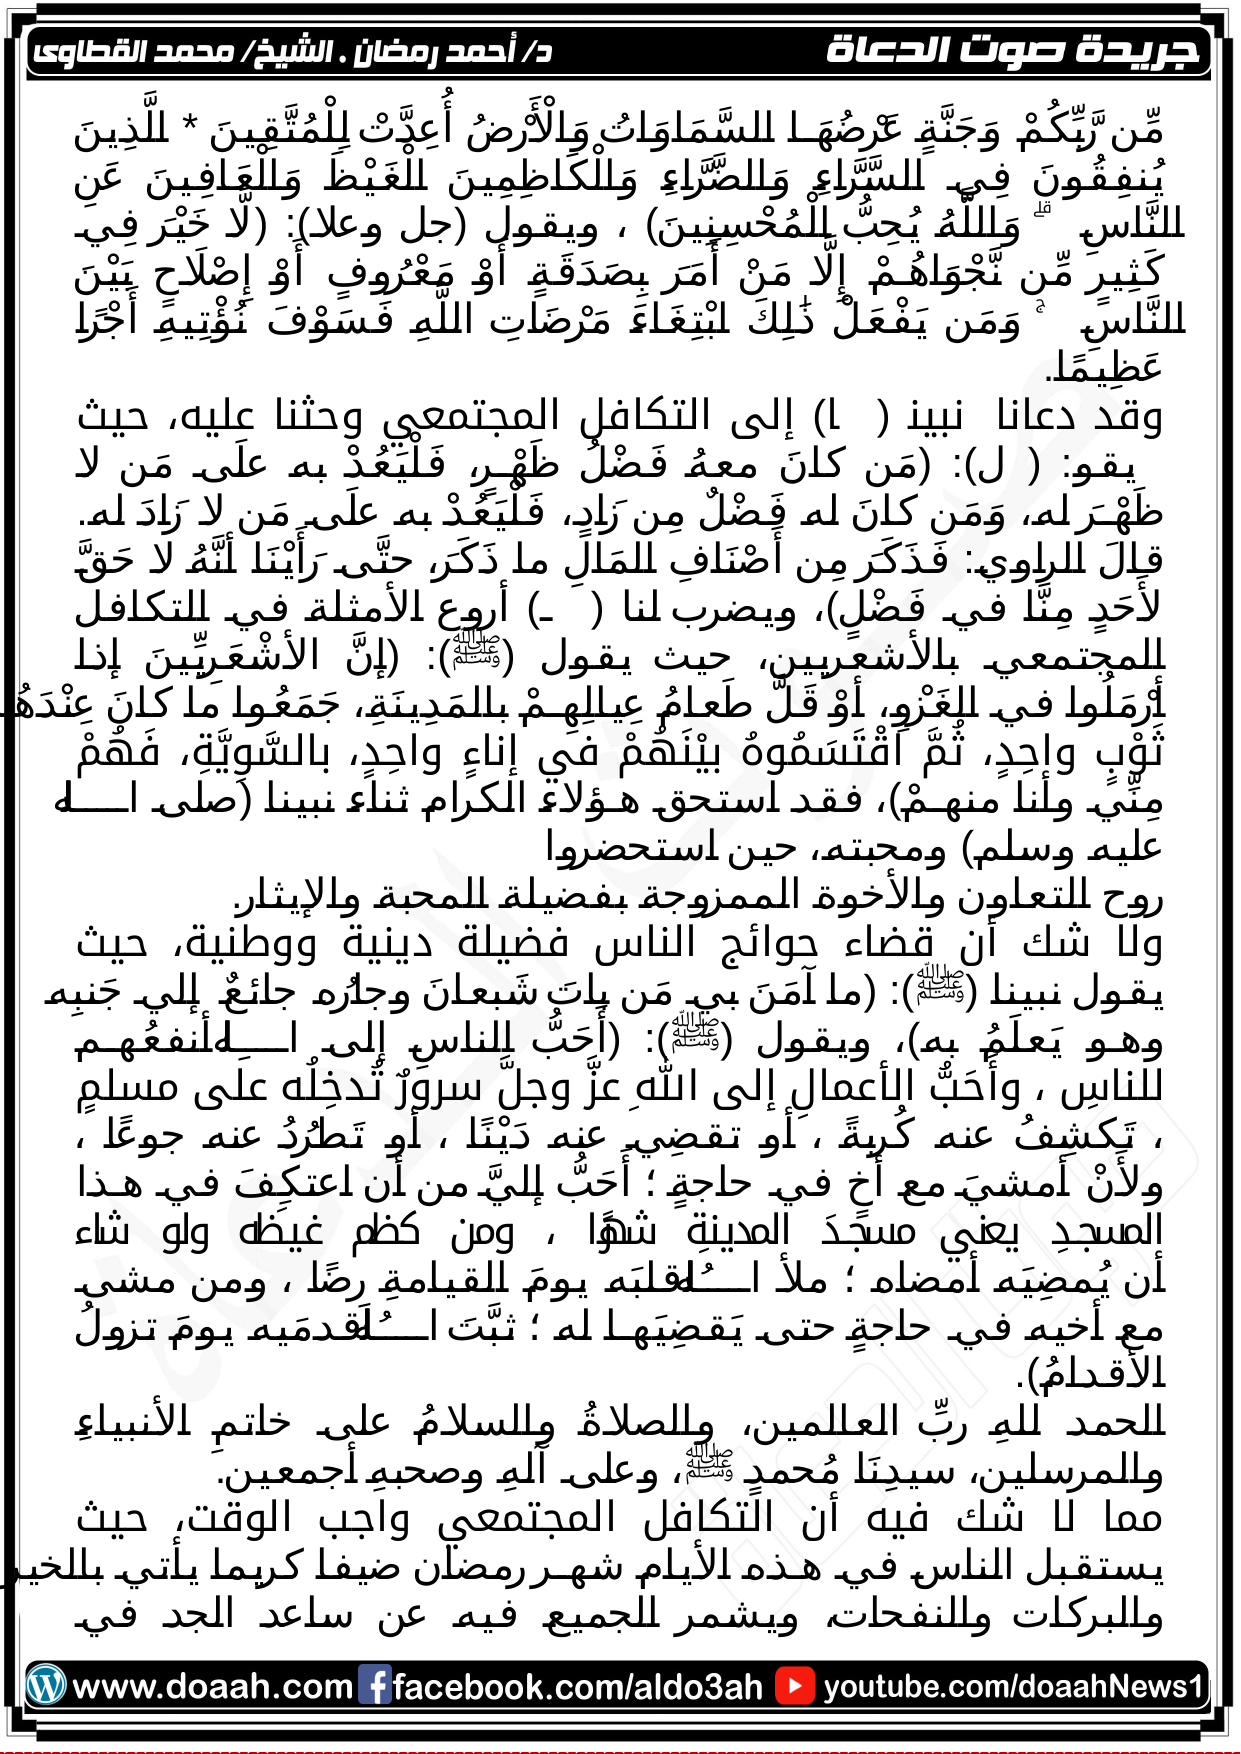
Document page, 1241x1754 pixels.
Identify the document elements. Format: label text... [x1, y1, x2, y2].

text ولا شك أن قضاء حوائج الناس فضيلة دينية ووطنية، حيث يقول نبينا (ﷺ): (ما آمَنَ بي مَن باتَ شَبعانَ وجارُه جائعٌ إلي جَنبِه وهو يَعلَمُ به)، ويقول (ﷺ): (أَحَبُّ الناسِ إلى اللهِ أنفعُهم للناسِ ، وأَحَبُّ الأعمالِ إلى اللهِ عزَّ وجلَّ سرورٌ تُدخِلُه على مسلمٍ ، تَكشِفُ عنه كُربةً ، أو تقضِي عنه دَيْنًا ، أو تَطرُدُ عنه جوعًا ، ولأَنْ أمشيَ مع أخٍ في حاجةٍ ؛ أَحَبُّ إليَّ من أن اعتكِفَ في هذا المسجدِ يعني مسجدَ المدينةِ شهرًا ، ومن كظم غيظَه ولو شاء أن يُمضِيَه أمضاه ؛ ملأ اللهُ قلبَه يومَ القيامةِ رِضًا ، ومن مشى مع أخيه في حاجةٍ حتى يَقضِيَها له ؛ ثبَّتَ اللهُ قدمَيه يومَ تزولُ الأقدامُ). [75, 918, 1165, 1397]
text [75, 103, 1165, 391]
picture [0, 0, 1241, 1752]
text روح التعاون والأخوة الممزوجة بفضيلة المحبة والإيثار. [75, 870, 1165, 918]
picture [58, 801, 65, 807]
text وقد دعانا نبينا (ﷺ) إلى التكافل المجتمعي وحثنا عليه، حيث يقول: (ﷺ): (مَن كانَ معهُ فَضْلُ ظَهْرٍ، فَلْيَعُدْ به علَى مَن لا ظَهْرَ له، وَمَن كانَ له فَضْلٌ مِن زَادٍ، فَلْيَعُدْ به علَى مَن لا زَادَ له. قالَ الراوي: فَذَكَرَ مِن أَصْنَافِ المَالِ ما ذَكَرَ، حتَّى رَأَيْنَا أنَّهُ لا حَقَّ لأَحَدٍ مِنَّا في فَضْلٍ)، ويضرب لنا (ﷺ) أروع الأمثلة في التكافل المجتمعي بالأشعريين، حيث يقول (ﷺ): (إنَّ الأشْعَرِيِّينَ إذا أرْمَلُوا في الغَزْوِ، أوْ قَلَّ طَعامُ عِيالِهِمْ بالمَدِينَةِ، جَمَعُوا ما كانَ عِنْدَهُمْ في ثَوْبٍ واحِدٍ، ثُمَّ اقْتَسَمُوهُ بيْنَهُمْ في إناءٍ واحِدٍ، بالسَّوِيَّةِ، فَهُمْ مِنِّي وأنا منهمْ)، فقد استحق هؤلاء الكرام ثناء نبینا (صلی الله عليه وسلم) ومحبته، حين استحضروا [75, 391, 1165, 870]
text الحمد للهِ ربِّ العالمين، والصلاةُ والسلامُ على خاتمِ الأنبياءِ والمرسلين، سيدِنَا مُحمدٍ ﷺ، وعلى آلهِ وصحبهِ أجمعين. [75, 1397, 1165, 1493]
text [75, 1493, 1165, 1636]
picture [54, 993, 61, 999]
